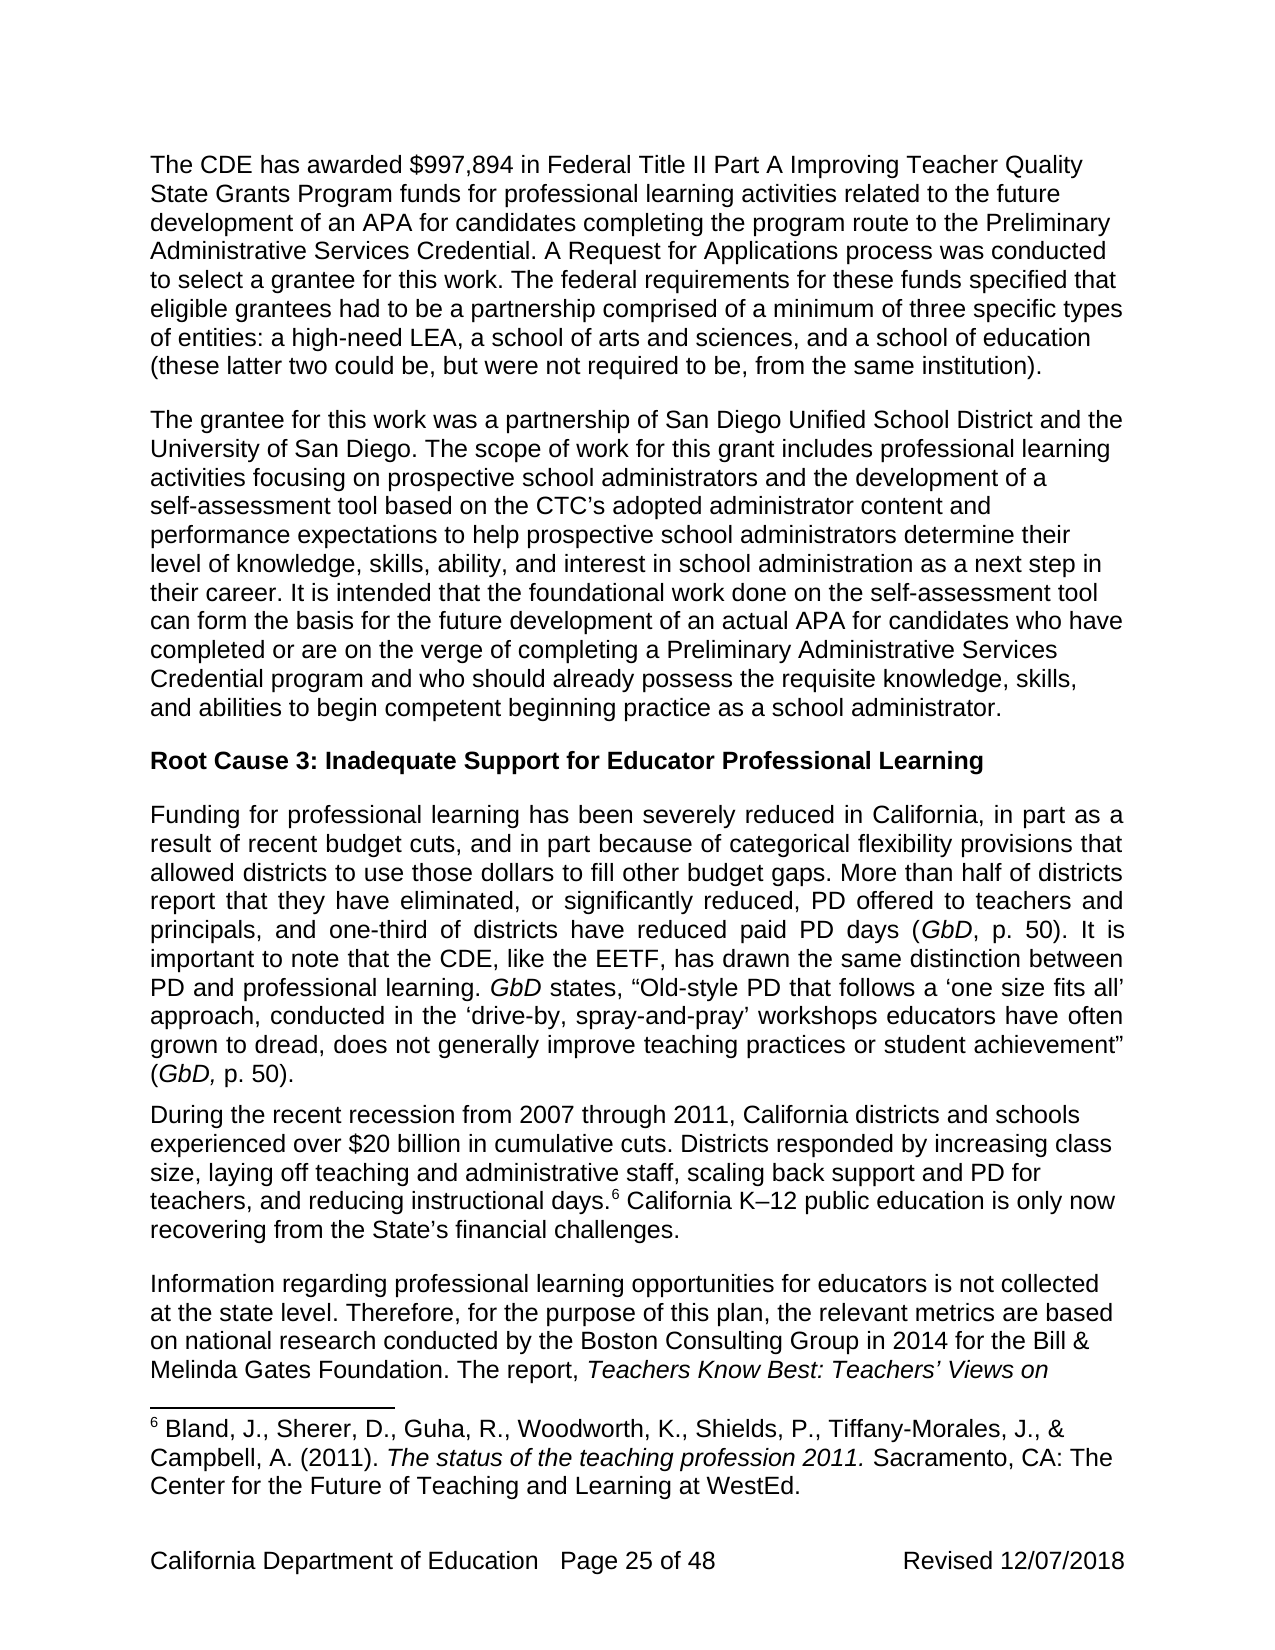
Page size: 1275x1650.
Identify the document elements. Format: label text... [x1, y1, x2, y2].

subtitle Root Cause 3: Inadequate Support for Educator Professional Learning [150, 746, 1125, 775]
text self-assessment tool based on the CTC’s adopted administrator content and performance expectations to help prospective school administrators determine their level of knowledge, skills, ability, and interest in school administration as a next step in their career. It is intended that the foundational work done on the self-assessment tool can form the basis for the future development of an actual APA for candidates who have completed or are on the verge of completing a Preliminary Administrative Services Credential program and who should already possess the requisite knowledge, skills, and abilities to begin competent beginning practice as a school administrator. [150, 491, 1125, 721]
text The grantee for this work was a partnership of San Diego Unified School District and the University of San Diego. The scope of work for this grant includes professional learning activities focusing on prospective school administrators and the development of a [150, 405, 1125, 491]
text The CDE has awarded $997,894 in Federal Title II Part A Improving Teacher Quality State Grants Program funds for professional learning activities related to the future development of an APA for candidates completing the program route to the Preliminary Administrative Services Credential. A Request for Applications process was conducted to select a grantee for this work. The federal requirements for these funds specified that eligible grantees had to be a partnership comprised of a minimum of three specific types of entities: a high-need LEA, a school of arts and sciences, and a school of education (these latter two could be, but were not required to be, from the same institution). [150, 150, 1125, 380]
text Funding for professional learning has been severely reduced in California, in part as a result of recent budget cuts, and in part because of categorical flexibility provisions that allowed districts to use those dollars to fill other budget gaps. More than half of districts report that they have eliminated, or significantly reduced, PD offered to teachers and principals, and one-third of districts have reduced paid PD days (GbD, p. 50). It is important to note that the CDE, like the EETF, has drawn the same distinction between PD and professional learning. GbD states, “Old-style PD that follows a ‘one size fits all’ approach, conducted in the ‘drive-by, spray-and-pray’ workshops educators have often grown to dread, does not generally improve teaching practices or student achievement” (GbD, p. 50). [150, 800, 1125, 1087]
text During the recent recession from 2007 through 2011, California districts and schools experienced over $20 billion in cumulative cuts. Districts responded by increasing class size, laying off teaching and administrative staff, scaling back support and PD for teachers, and reducing instructional days. California K–12 public education is only now recovering from the State’s financial challenges. [150, 1100, 1125, 1244]
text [150, 1269, 1125, 1384]
